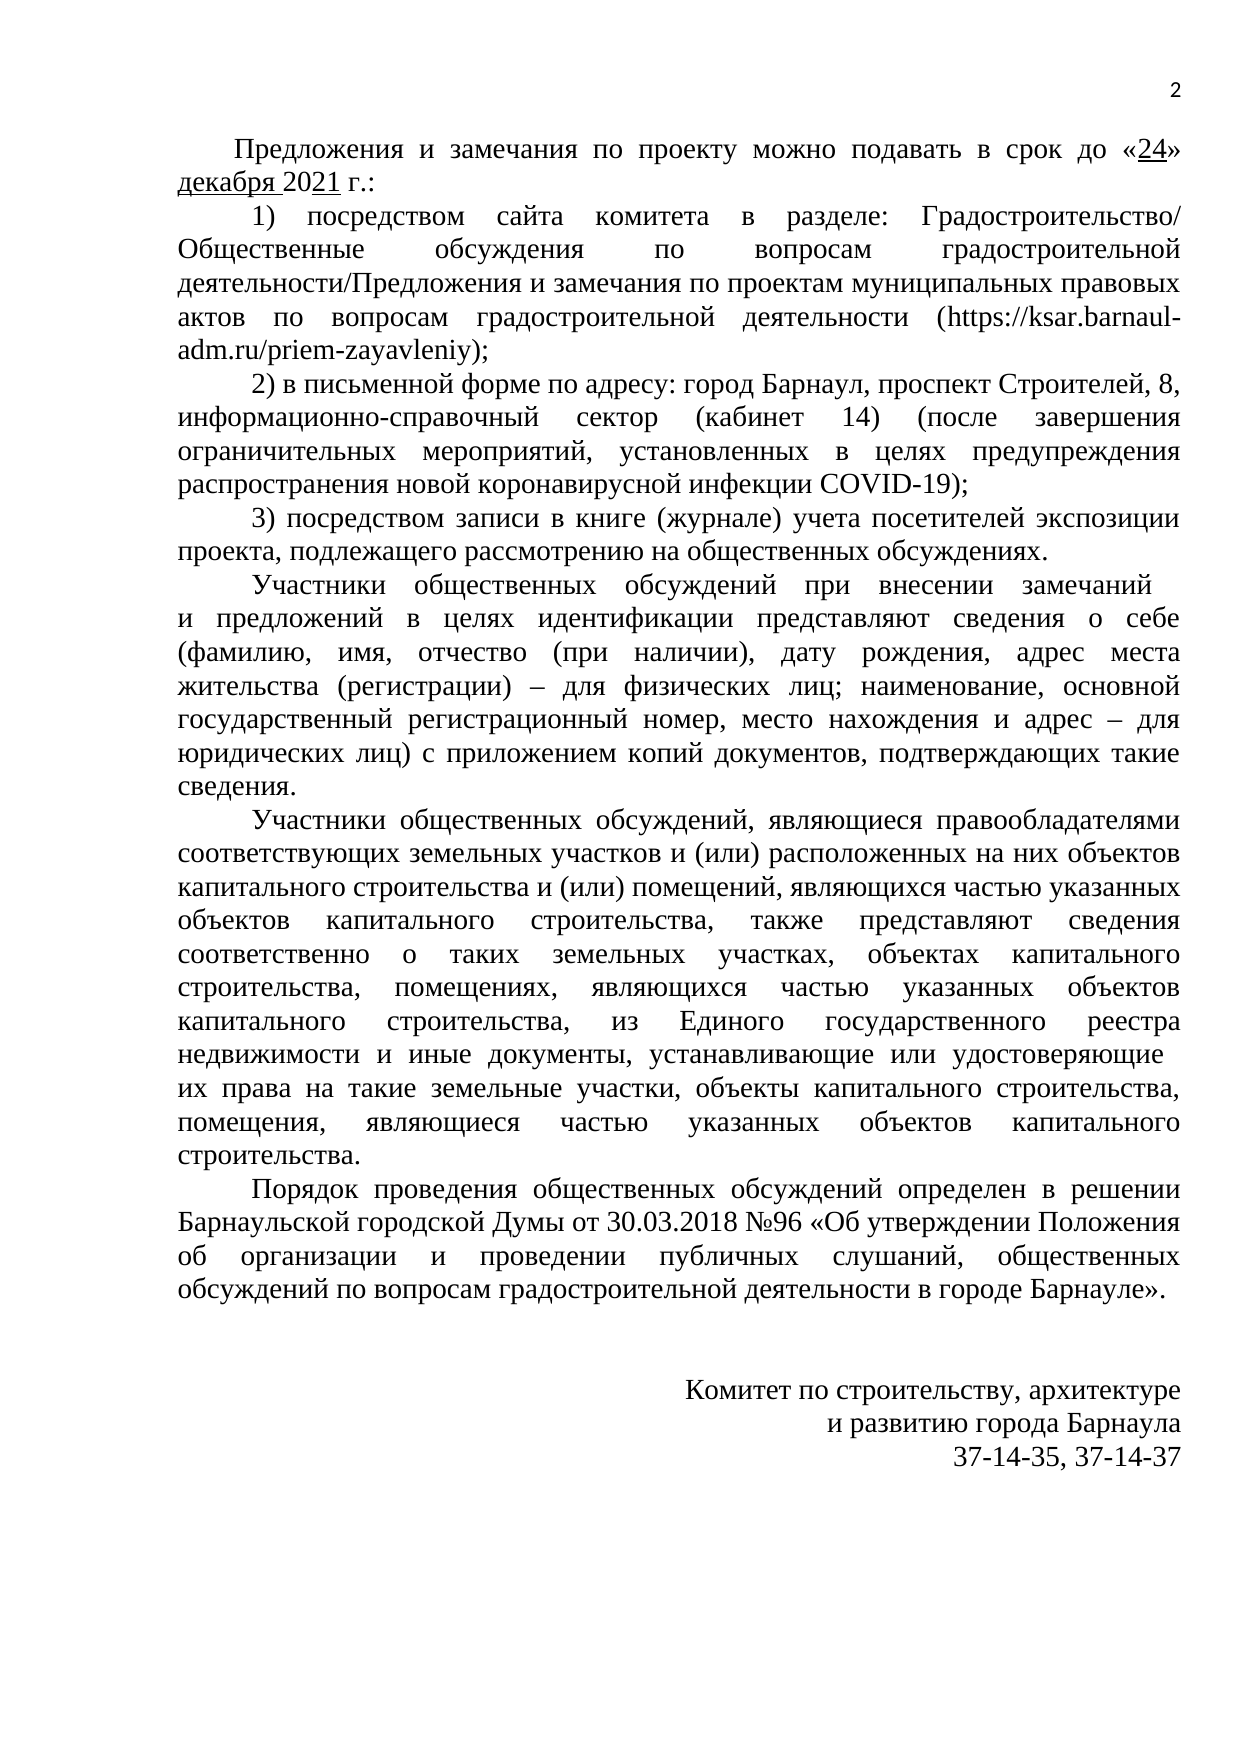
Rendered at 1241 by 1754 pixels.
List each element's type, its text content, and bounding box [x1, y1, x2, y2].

text 3) посредством записи в книге (журнале) учета посетителей экспозиции проекта, подлежащего рассмотрению на общественных обсуждениях. [177, 500, 1181, 567]
text 2) в письменной форме по адресу: город Барнаул, проспект Строителей, 8, информационно-справочный сектор (кабинет 14) (после завершения ограничительных мероприятий, установленных в целях предупреждения распространения новой коронавирусной инфекции COVID-19); [177, 366, 1181, 500]
text Порядок проведения общественных обсуждений определен в решении Барнаульской городской Думы от 30.03.2018 №96 «Об утверждении Положения об организации и проведении публичных слушаний, общественных обсуждений по вопросам градостроительной деятельности в городе Барнауле». [177, 1171, 1181, 1305]
text и развитию города Барнаула [177, 1406, 1181, 1439]
text Участники общественных обсуждений при внесении замечаний и предложений в целях идентификации представляют сведения о себе (фамилию, имя, отчество (при наличии), дату рождения, адрес места жительства (регистрации) – для физических лиц; наименование, основной государственный регистрационный номер, место нахождения и адрес – для юридических лиц) с приложением копий документов, подтверждающих такие сведения. [177, 567, 1181, 802]
text Предложения и замечания по проекту можно подавать в срок до «24» декабря 2021 г.: [177, 131, 1181, 198]
text Участники общественных обсуждений, являющиеся правообладателями соответствующих земельных участков и (или) расположенных на них объектов капитального строительства и (или) помещений, являющихся частью указанных объектов капитального строительства, также представляют сведения соответственно о таких земельных участках, объектах капитального строительства, помещениях, являющихся частью указанных объектов капитального строительства, из Единого государственного реестра недвижимости и иные документы, устанавливающие или удостоверяющие их права на такие земельные участки, объекты капитального строительства, помещения, являющиеся частью указанных объектов капитального строительства. [177, 802, 1181, 1171]
text 1) посредством сайта комитета в разделе: Градостроительство/ Общественные обсуждения по вопросам градостроительной деятельности/Предложения и замечания по проектам муниципальных правовых актов по вопросам градостроительной деятельности (https://ksar.barnaul-adm.ru/priem-zayavleniy); [177, 198, 1181, 366]
text Комитет по строительству, архитектуре [177, 1372, 1181, 1406]
text 37-14-35, 37-14-37 [177, 1439, 1181, 1473]
